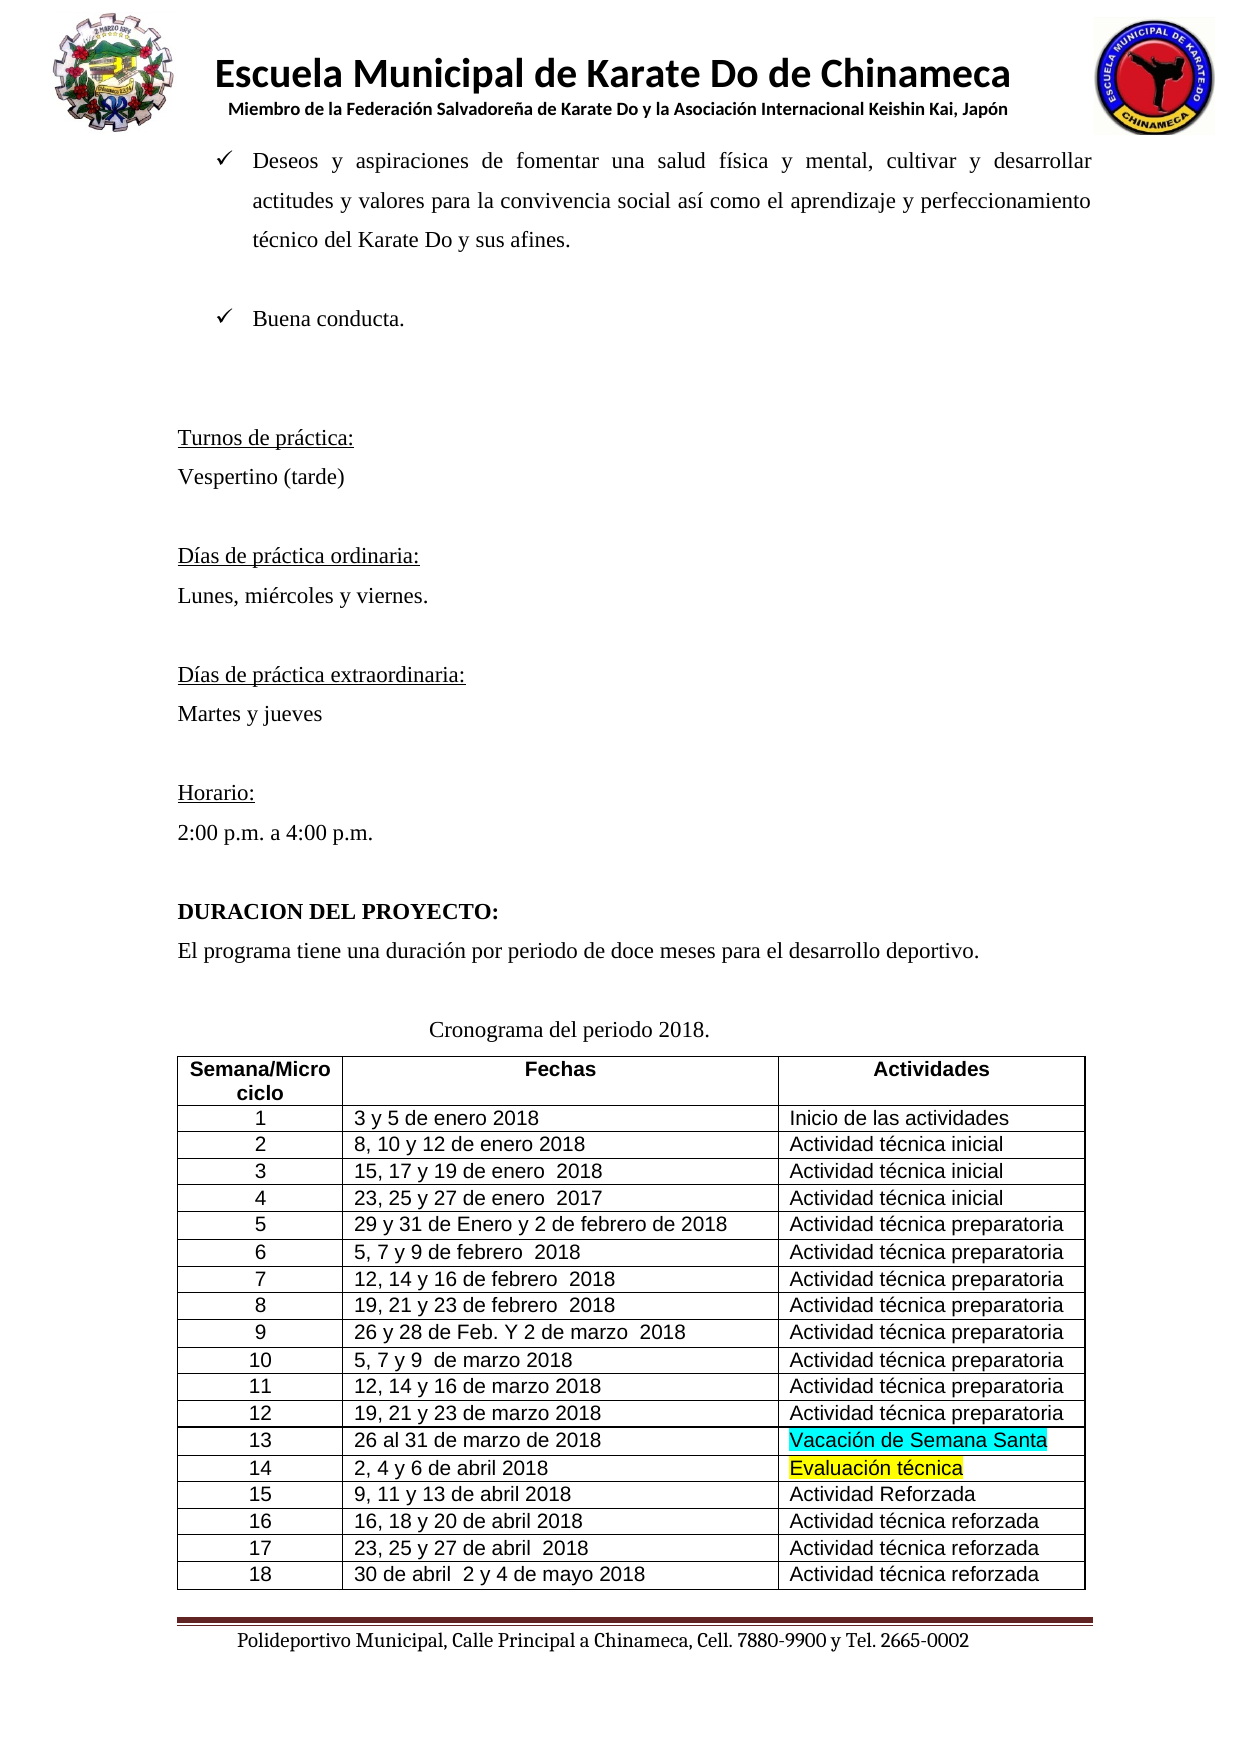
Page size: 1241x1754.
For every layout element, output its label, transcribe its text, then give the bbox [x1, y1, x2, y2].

table_header Fechas [343, 1057, 778, 1104]
table_cell 8 [178, 1293, 342, 1319]
text DURACION DEL PROYECTO: [177, 898, 1093, 924]
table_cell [779, 1562, 1084, 1589]
table_header Semana/Micro ciclo [178, 1057, 342, 1104]
table_cell 5, 7 y 9 de marzo 2018 [343, 1348, 778, 1373]
table_cell 14 [178, 1456, 342, 1481]
table_cell 9 [178, 1320, 342, 1347]
table_cell 11 [178, 1374, 342, 1400]
table_cell 23, 25 y 27 de enero 2017 [343, 1185, 778, 1211]
list Buena conducta. [215, 306, 1093, 332]
table_cell 16 [178, 1509, 342, 1534]
table_cell 12, 14 y 16 de marzo 2018 [343, 1374, 778, 1400]
text El programa tiene una duración por periodo de doce meses para el desarrollo deportivo. [177, 937, 1093, 963]
table_cell 2 [178, 1132, 342, 1158]
text Cronograma del periodo 2018. [177, 1016, 1093, 1042]
table_cell 29 y 31 de Enero y 2 de febrero de 2018 [343, 1212, 778, 1239]
table_cell 18 [178, 1562, 342, 1589]
table_cell 3 y 5 de enero 2018 [343, 1106, 778, 1131]
table_cell Actividad técnica inicial [779, 1185, 1084, 1211]
table_cell 5 [178, 1212, 342, 1239]
table_cell 2, 4 y 6 de abril 2018 [343, 1456, 778, 1481]
table_cell Actividad técnica preparatoria [779, 1240, 1084, 1266]
table_cell 19, 21 y 23 de febrero 2018 [343, 1293, 778, 1319]
table_cell 8, 10 y 12 de enero 2018 [343, 1132, 778, 1158]
table_cell 3 [178, 1159, 342, 1184]
table_cell 16, 18 y 20 de abril 2018 [343, 1509, 778, 1534]
table_cell 9, 11 y 13 de abril 2018 [343, 1482, 778, 1508]
table_cell Actividad técnica reforzada [779, 1509, 1084, 1534]
text Martes y jueves [177, 700, 1093, 727]
table_cell Actividad técnica preparatoria [779, 1293, 1084, 1319]
list Deseos y aspiraciones de fomentar una salud física y mental, cultivar y desarrollar actitudes y valores para la convivencia social así como el aprendizaje y perfeccionamiento técnico del Karate Do y sus afines. [215, 148, 1093, 253]
table_cell Actividad técnica reforzada [779, 1535, 1084, 1561]
table_cell 10 [178, 1348, 342, 1373]
table_cell 15, 17 y 19 de enero 2018 [343, 1159, 778, 1184]
table_cell 4 [178, 1185, 342, 1211]
text 2:00 p.m. a 4:00 p.m. [177, 819, 1093, 845]
table_cell Actividad Reforzada [779, 1482, 1084, 1508]
text Turnos de práctica: [177, 424, 1093, 450]
table_cell 5, 7 y 9 de febrero 2018 [343, 1240, 778, 1266]
table_cell 12, 14 y 16 de febrero 2018 [343, 1267, 778, 1292]
table_cell 23, 25 y 27 de abril 2018 [343, 1535, 778, 1561]
text Días de práctica extraordinaria: [177, 661, 1093, 687]
table_cell 12 [178, 1401, 342, 1426]
table_cell Vacación de Semana Santa [779, 1428, 1084, 1454]
text Vespertino (tarde) [177, 463, 1093, 490]
text Lunes, miércoles y viernes. [177, 582, 1093, 608]
table_cell 30 de abril 2 y 4 de mayo 2018 [343, 1562, 778, 1589]
table_cell 17 [178, 1535, 342, 1561]
picture [1093, 17, 1216, 135]
table_cell 26 al 31 de marzo de 2018 [343, 1428, 778, 1454]
table_cell Actividad técnica preparatoria [779, 1212, 1084, 1239]
text Días de práctica ordinaria: [177, 542, 1093, 569]
table_cell 1 [178, 1106, 342, 1131]
table_cell 13 [178, 1428, 342, 1454]
table_cell 7 [178, 1267, 342, 1292]
table_cell Actividad técnica inicial [779, 1159, 1084, 1184]
table_cell Actividad técnica preparatoria [779, 1348, 1084, 1373]
table_cell Actividad técnica inicial [779, 1132, 1084, 1158]
table_cell Actividad técnica preparatoria [779, 1401, 1084, 1426]
table_cell 15 [178, 1482, 342, 1508]
text Horario: [177, 779, 1093, 806]
table_cell Inicio de las actividades [779, 1106, 1084, 1131]
picture [50, 12, 178, 134]
table_cell 26 y 28 de Feb. Y 2 de marzo 2018 [343, 1320, 778, 1347]
table_cell 6 [178, 1240, 342, 1266]
table_cell 19, 21 y 23 de marzo 2018 [343, 1401, 778, 1426]
table_cell Actividad técnica preparatoria [779, 1374, 1084, 1400]
table_cell Actividad técnica preparatoria [779, 1320, 1084, 1347]
table_cell Actividad técnica preparatoria [779, 1267, 1084, 1292]
table_header Actividades [779, 1057, 1084, 1104]
table_cell Evaluación técnica [779, 1456, 1084, 1481]
